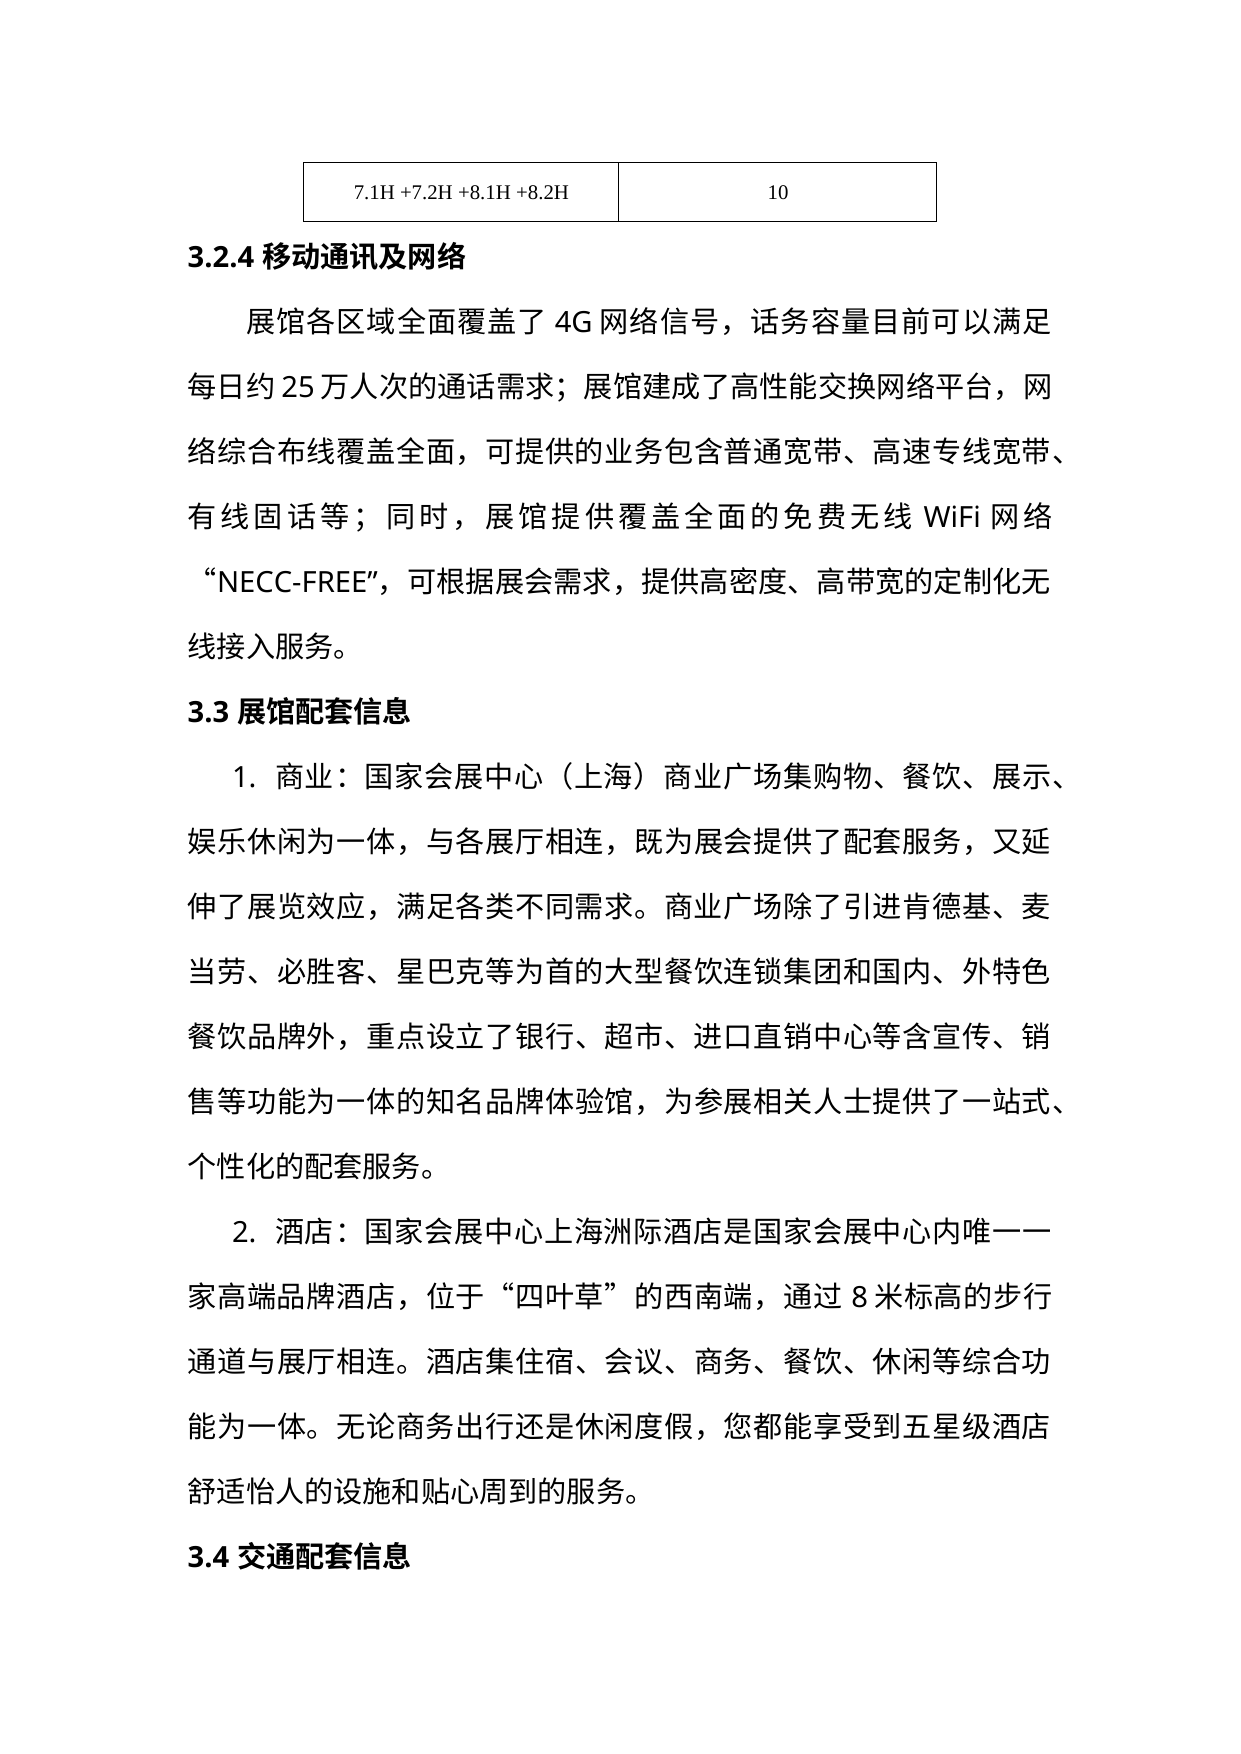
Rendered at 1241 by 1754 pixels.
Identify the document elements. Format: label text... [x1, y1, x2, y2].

table_cell 10 [619, 163, 936, 221]
text 3.3 展馆配套信息 [187, 677, 1053, 742]
text 3.4 交通配套信息 [187, 1522, 1053, 1587]
text 展馆各区域全面覆盖了4G网络信号，话务容量目前可以满足每日约25万人次的通话需求；展馆建成了高性能交换网络平台，网络综合布线覆盖全面，可提供的业务包含普通宽带、高速专线宽带、有线固话等；同时，展馆提供覆盖全面的免费无线WiFi网络“NECC-FREE”，可根据展会需求，提供高密度、高带宽的定制化无线接入服务。 [187, 287, 1053, 677]
text 3.2.4 移动通讯及网络 [187, 222, 1053, 287]
list 酒店：国家会展中心上海洲际酒店是国家会展中心内唯一一家高端品牌酒店，位于“四叶草”的西南端，通过8米标高的步行通道与展厅相连。酒店集住宿、会议、商务、餐饮、休闲等综合功能为一体。无论商务出行还是休闲度假，您都能享受到五星级酒店舒适怡人的设施和贴心周到的服务。 [187, 1197, 1053, 1522]
list 商业：国家会展中心（上海）商业广场集购物、餐饮、展示、娱乐休闲为一体，与各展厅相连，既为展会提供了配套服务，又延伸了展览效应，满足各类不同需求。商业广场除了引进肯德基、麦当劳、必胜客、星巴克等为首的大型餐饮连锁集团和国内、外特色餐饮品牌外，重点设立了银行、超市、进口直销中心等含宣传、销售等功能为一体的知名品牌体验馆，为参展相关人士提供了一站式、个性化的配套服务。 [187, 742, 1053, 1197]
table_cell 7.1H +7.2H +8.1H +8.2H [304, 163, 618, 221]
